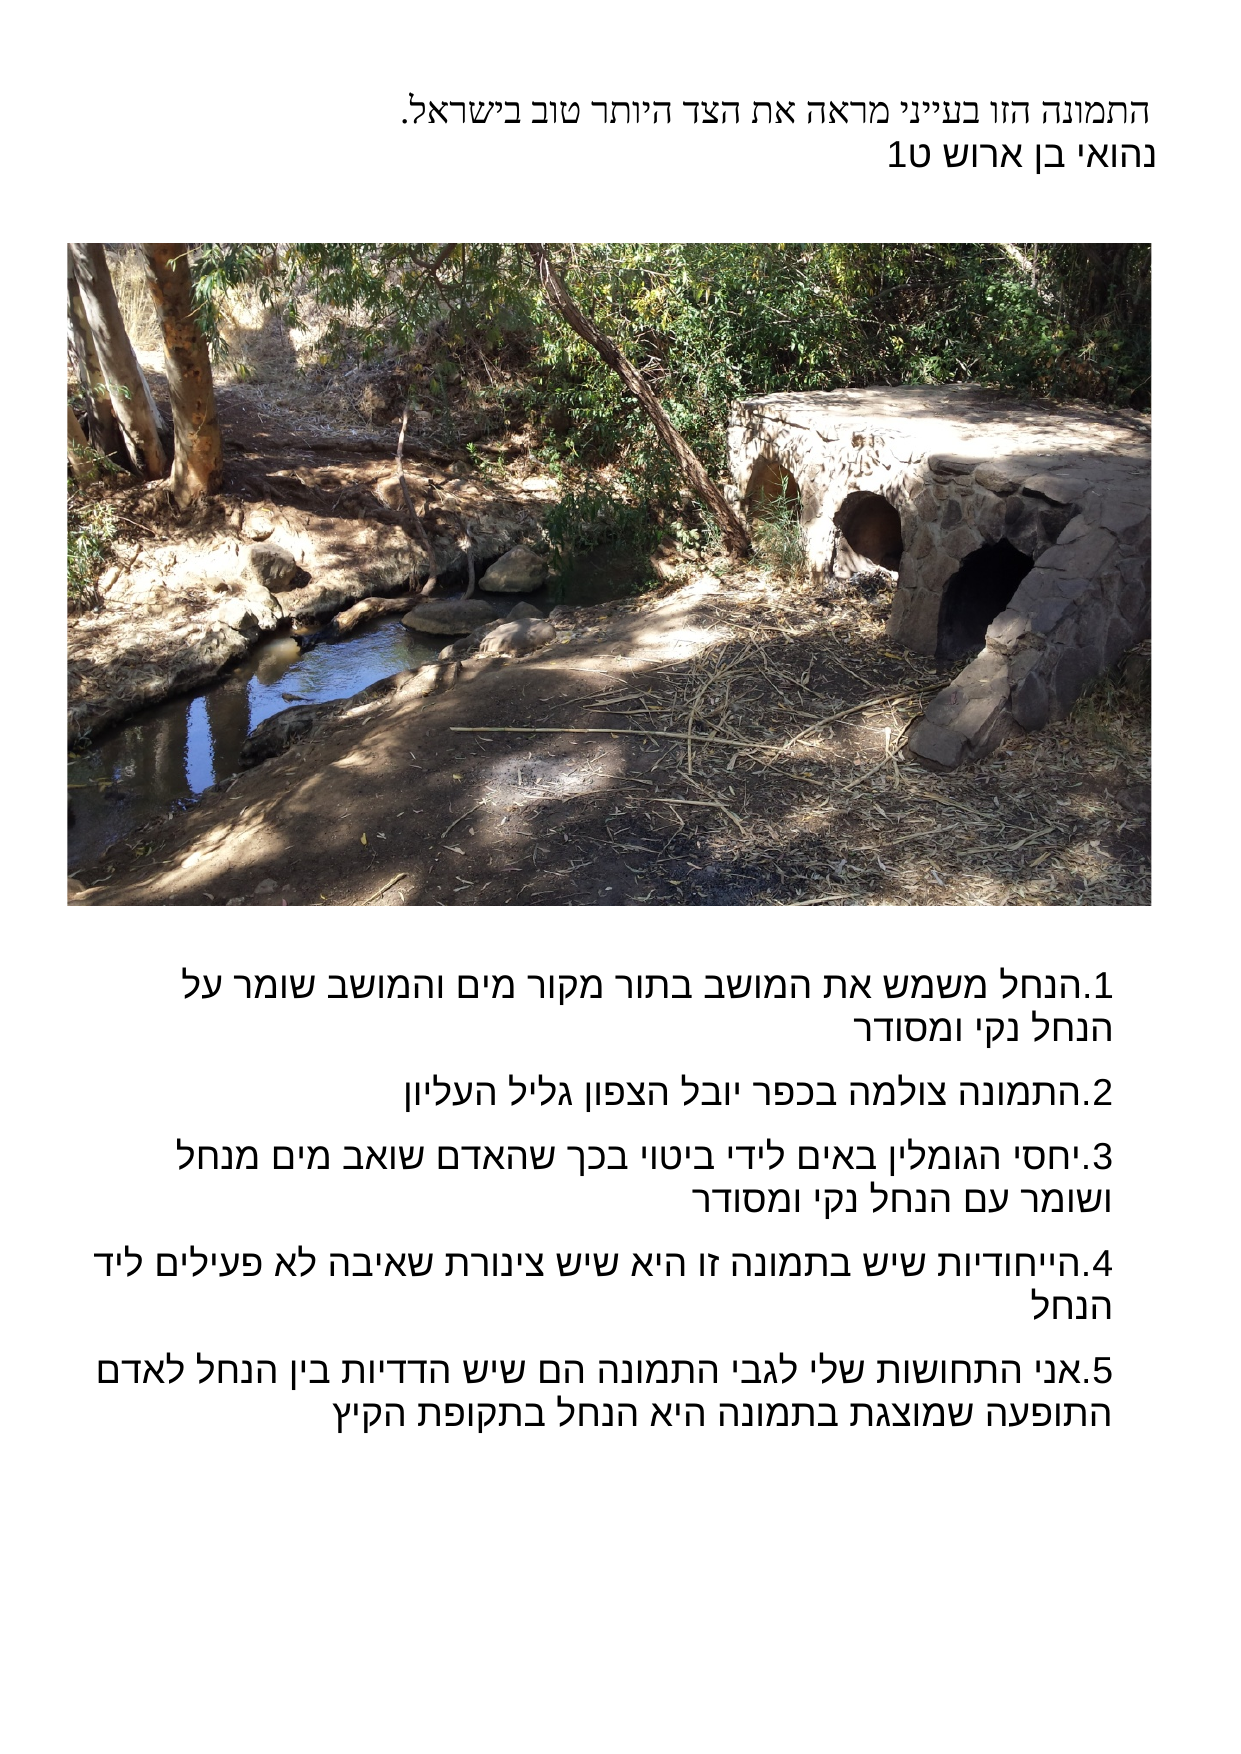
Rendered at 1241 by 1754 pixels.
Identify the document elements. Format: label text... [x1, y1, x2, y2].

text 5.אני התחושות שלי לגבי התמונה הם שיש הדדיות בין הנחל לאדם התופעה שמוצגת בתמונה היא הנחל בתקופת הקיץ [89, 1348, 1113, 1435]
text נהואי בן ארוש ט1 [89, 132, 1158, 175]
text התמונה הזו בעייני מראה את הצד היותר טוב בישראל. [89, 89, 1152, 132]
text 2.התמונה צולמה בכפר יובל הצפון גליל העליון [89, 1070, 1113, 1113]
text 3.יחסי הגומלין באים לידי ביטוי בכך שהאדם שואב מים מנחל ושומר עם הנחל נקי ומסודר [89, 1134, 1113, 1221]
picture [67, 243, 1152, 906]
text 4.הייחודיות שיש בתמונה זו היא שיש צינורת שאיבה לא פעילים ליד הנחל [89, 1241, 1113, 1328]
text 1.הנחל משמש את המושב בתור מקור מים והמושב שומר על הנחל נקי ומסודר [89, 963, 1114, 1049]
